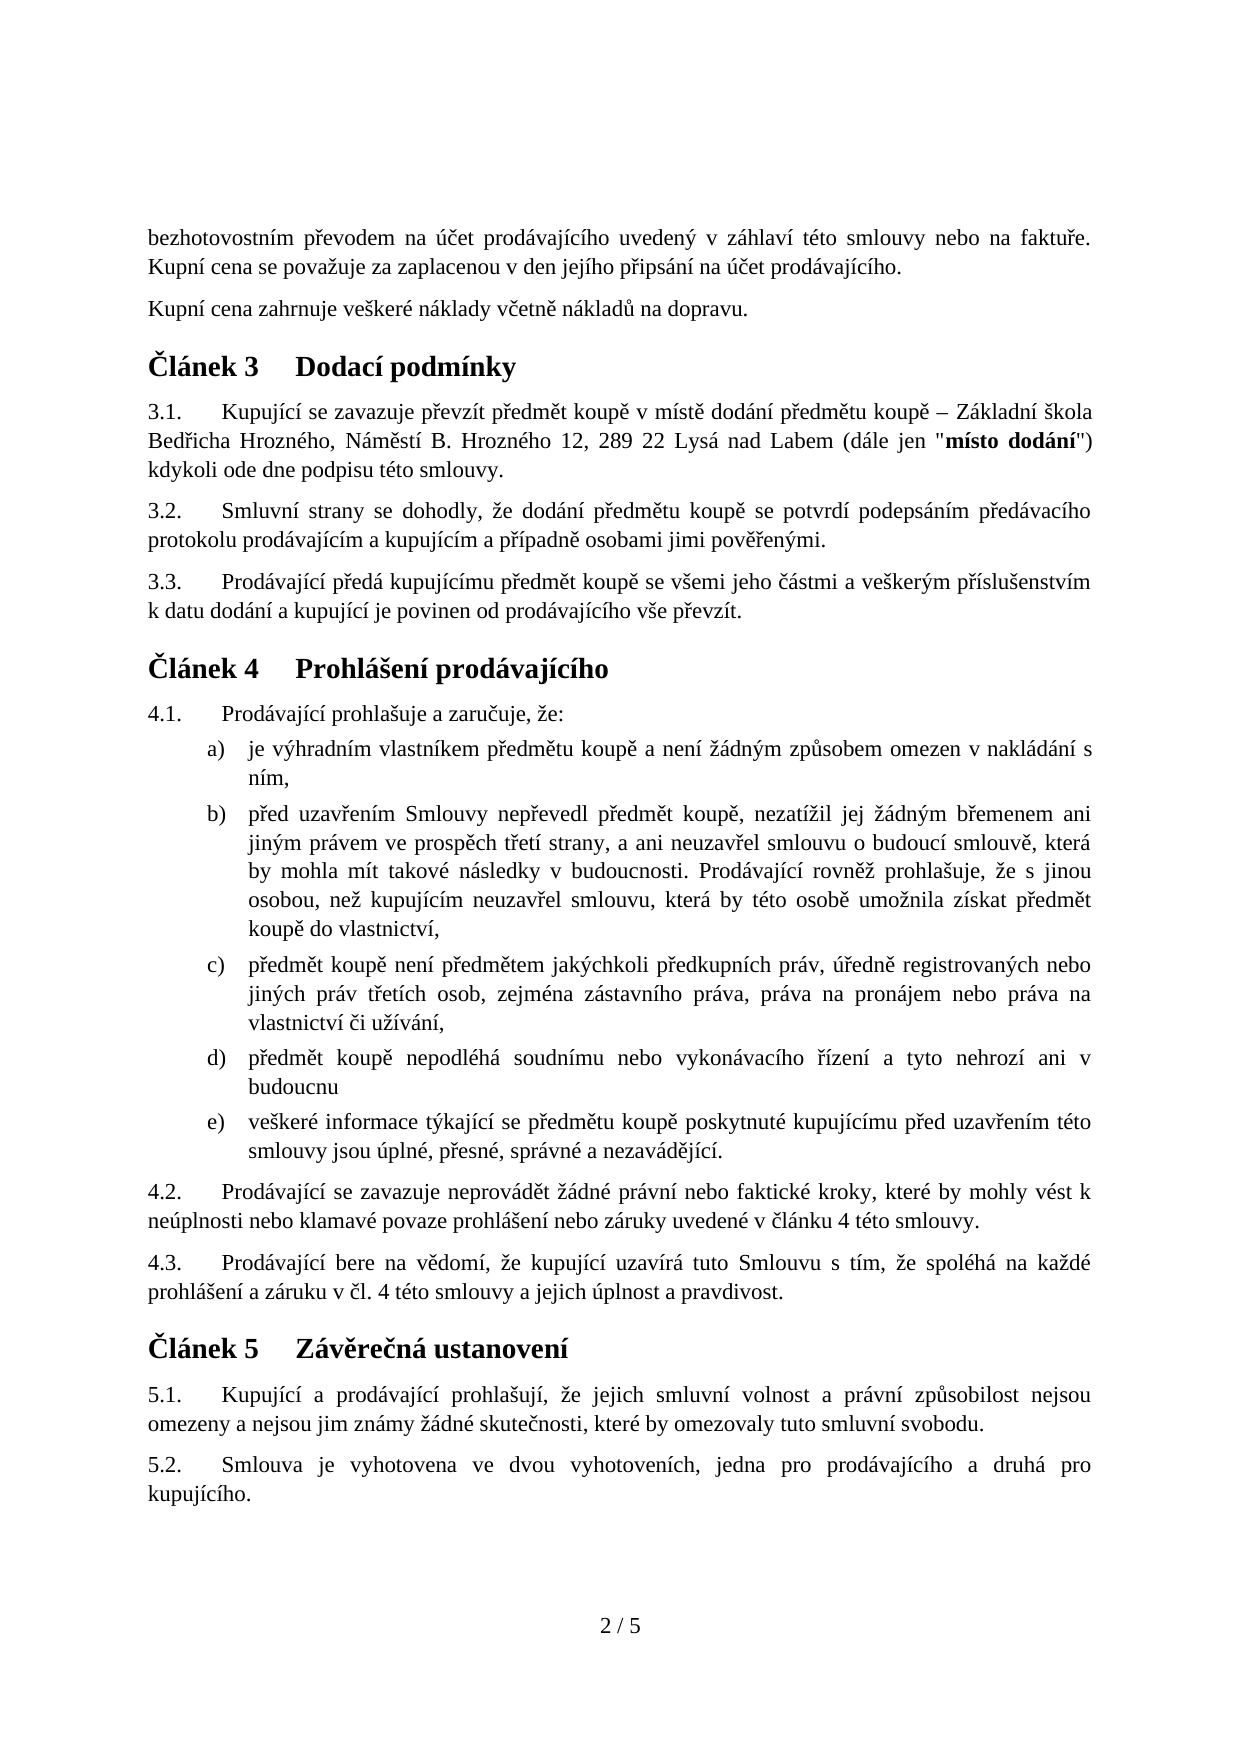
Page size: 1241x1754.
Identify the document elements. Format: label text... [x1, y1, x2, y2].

text předmět koupě není předmětem jakýchkoli předkupních práv, úředně registrovaných nebo jiných práv třetích osob, zejména zástavního práva, práva na pronájem nebo práva na vlastnictví či užívání, [207, 951, 1092, 1035]
text před uzavřením Smlouvy nepřevedl předmět koupě, nezatížil jej žádným břemenem ani jiným právem ve prospěch třetí strany, a ani neuzavřel smlouvu o budoucí smlouvě, která by mohla mít takové následky v budoucnosti. Prodávající rovněž prohlašuje, že s jinou osobou, než kupujícím neuzavřel smlouvu, která by této osobě umožnila získat předmět koupě do vlastnictví, [207, 799, 1092, 942]
subtitle 4.1. Prodávající prohlašuje a zaručuje, že: [148, 700, 1092, 727]
subtitle 3.2. Smluvní strany se dohodly, že dodání předmětu koupě se potvrdí podepsáním předávacího protokolu prodávajícím a kupujícím a případně osobami jimi pověřenými. [148, 497, 1092, 553]
subtitle 4.3. Prodávající bere na vědomí, že kupující uzavírá tuto Smlouvu s tím, že spoléhá na každé prohlášení a záruku v čl. 4 této smlouvy a jejich úplnost a pravdivost. [148, 1249, 1092, 1304]
subtitle Článek 3 Dodací podmínky [148, 349, 1092, 382]
subtitle 3.3. Prodávající předá kupujícímu předmět koupě se všemi jeho částmi a veškerým příslušenstvím k datu dodání a kupující je povinen od prodávajícího vše převzít. [148, 568, 1092, 623]
subtitle 5.2. Smlouva je vyhotovena ve dvou vyhotoveních, jedna pro prodávajícího a druhá pro kupujícího. [148, 1451, 1092, 1507]
subtitle 3.1. Kupující se zavazuje převzít předmět koupě v místě dodání předmětu koupě – Základní škola Bedřicha Hrozného, Náměstí B. Hrozného 12, 289 22 Lysá nad Labem (dále jen "místo dodání") kdykoli ode dne podpisu této smlouvy. [148, 398, 1092, 482]
subtitle Článek 4 Prohlášení prodávajícího [148, 651, 1092, 684]
subtitle 5.1. Kupující a prodávající prohlašují, že jejich smluvní volnost a právní způsobilost nejsou omezeny a nejsou jim známy žádné skutečnosti, které by omezovaly tuto smluvní svobodu. [148, 1381, 1092, 1436]
subtitle bezhotovostním převodem na účet prodávajícího uvedený v záhlaví této smlouvy nebo na faktuře. Kupní cena se považuje za zaplacenou v den jejího připsání na účet prodávajícího. [148, 224, 1092, 280]
subtitle 4.2. Prodávající se zavazuje neprovádět žádné právní nebo faktické kroky, které by mohly vést k neúplnosti nebo klamavé povaze prohlášení nebo záruky uvedené v článku 4 této smlouvy. [148, 1178, 1092, 1234]
text předmět koupě nepodléhá soudnímu nebo vykonávacího řízení a tyto nehrozí ani v budoucnu [207, 1044, 1092, 1099]
subtitle Článek 5 Závěrečná ustanovení [148, 1332, 1092, 1365]
text je výhradním vlastníkem předmětu koupě a není žádným způsobem omezen v nakládání s ním, [207, 735, 1092, 791]
text veškeré informace týkající se předmětu koupě poskytnuté kupujícímu před uzavřením této smlouvy jsou úplné, přesné, správné a nezavádějící. [207, 1108, 1092, 1163]
subtitle Kupní cena zahrnuje veškeré náklady včetně nákladů na dopravu. [148, 295, 1092, 321]
